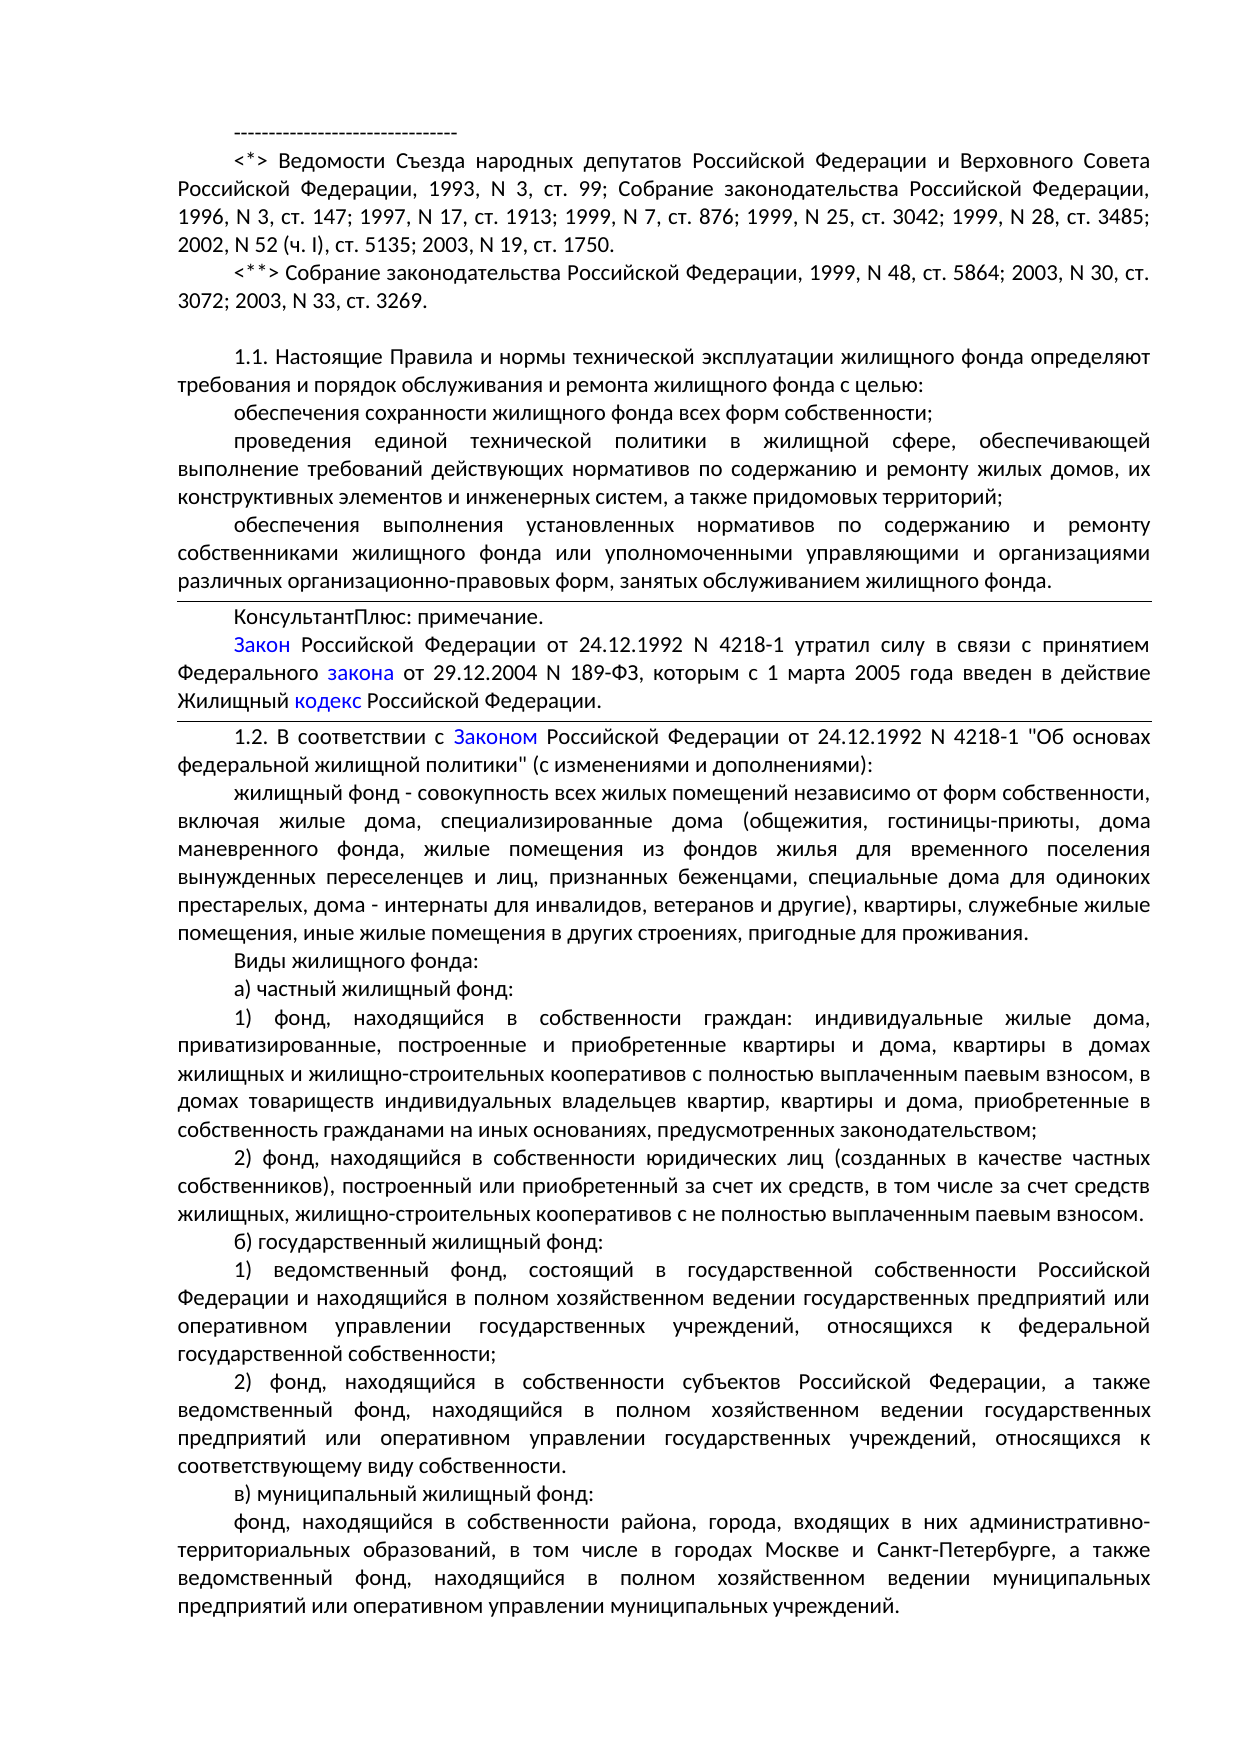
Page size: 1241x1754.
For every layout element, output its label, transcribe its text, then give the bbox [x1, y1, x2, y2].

text обеспечения сохранности жилищного фонда всех форм собственности; [177, 398, 1152, 426]
text Виды жилищного фонда: [177, 947, 1152, 974]
text б) государственный жилищный фонд: [177, 1227, 1152, 1255]
text фонд, находящийся в собственности района, города, входящих в них административно-территориальных образований, в том числе в городах Москве и Санкт-Петербурге, а также ведомственный фонд, находящийся в полном хозяйственном ведении муниципальных предприятий или оперативном управлении муниципальных учреждений. [177, 1507, 1152, 1619]
text 1) фонд, находящийся в собственности граждан: индивидуальные жилые дома, приватизированные, построенные и приобретенные квартиры и дома, квартиры в домах жилищных и жилищно-строительных кооперативов с полностью выплаченным паевым взносом, в домах товариществ индивидуальных владельцев квартир, квартиры и дома, приобретенные в собственность гражданами на иных основаниях, предусмотренных законодательством; [177, 1003, 1152, 1143]
text 1) ведомственный фонд, состоящий в государственной собственности Российской Федерации и находящийся в полном хозяйственном ведении государственных предприятий или оперативном управлении государственных учреждений, относящихся к федеральной государственной собственности; [177, 1255, 1152, 1367]
text в) муниципальный жилищный фонд: [177, 1479, 1152, 1507]
text Закон Российской Федерации от 24.12.1992 N 4218-1 утратил силу в связи с принятием Федерального закона от 29.12.2004 N 189-ФЗ, которым с 1 марта 2005 года введен в действие Жилищный кодекс Российской Федерации. [177, 630, 1152, 714]
text проведения единой технической политики в жилищной сфере, обеспечивающей выполнение требований действующих нормативов по содержанию и ремонту жилых домов, их конструктивных элементов и инженерных систем, а также придомовых территорий; [177, 426, 1152, 510]
text -------------------------------- [177, 118, 1152, 146]
text а) частный жилищный фонд: [177, 974, 1152, 1003]
text 2) фонд, находящийся в собственности юридических лиц (созданных в качестве частных собственников), построенный или приобретенный за счет их средств, в том числе за счет средств жилищных, жилищно-строительных кооперативов с не полностью выплаченным паевым взносом. [177, 1143, 1152, 1227]
text жилищный фонд - совокупность всех жилых помещений независимо от форм собственности, включая жилые дома, специализированные дома (общежития, гостиницы-приюты, дома маневренного фонда, жилые помещения из фондов жилья для временного поселения вынужденных переселенцев и лиц, признанных беженцами, специальные дома для одиноких престарелых, дома - интернаты для инвалидов, ветеранов и другие), квартиры, служебные жилые помещения, иные жилые помещения в других строениях, пригодные для проживания. [177, 778, 1152, 947]
text обеспечения выполнения установленных нормативов по содержанию и ремонту собственниками жилищного фонда или уполномоченными управляющими и организациями различных организационно-правовых форм, занятых обслуживанием жилищного фонда. [177, 510, 1152, 594]
text 1.2. В соответствии с Законом Российской Федерации от 24.12.1992 N 4218-1 "Об основах федеральной жилищной политики" (с изменениями и дополнениями): [177, 722, 1152, 778]
text <**> Собрание законодательства Российской Федерации, 1999, N 48, ст. 5864; 2003, N 30, ст. 3072; 2003, N 33, ст. 3269. [177, 258, 1152, 314]
text 2) фонд, находящийся в собственности субъектов Российской Федерации, а также ведомственный фонд, находящийся в полном хозяйственном ведении государственных предприятий или оперативном управлении государственных учреждений, относящихся к соответствующему виду собственности. [177, 1367, 1152, 1479]
text КонсультантПлюс: примечание. [177, 602, 1152, 630]
text <*> Ведомости Съезда народных депутатов Российской Федерации и Верховного Совета Российской Федерации, 1993, N 3, ст. 99; Собрание законодательства Российской Федерации, 1996, N 3, ст. 147; 1997, N 17, ст. 1913; 1999, N 7, ст. 876; 1999, N 25, ст. 3042; 1999, N 28, ст. 3485; 2002, N 52 (ч. I), ст. 5135; 2003, N 19, ст. 1750. [177, 146, 1152, 258]
text 1.1. Настоящие Правила и нормы технической эксплуатации жилищного фонда определяют требования и порядок обслуживания и ремонта жилищного фонда с целью: [177, 342, 1152, 398]
